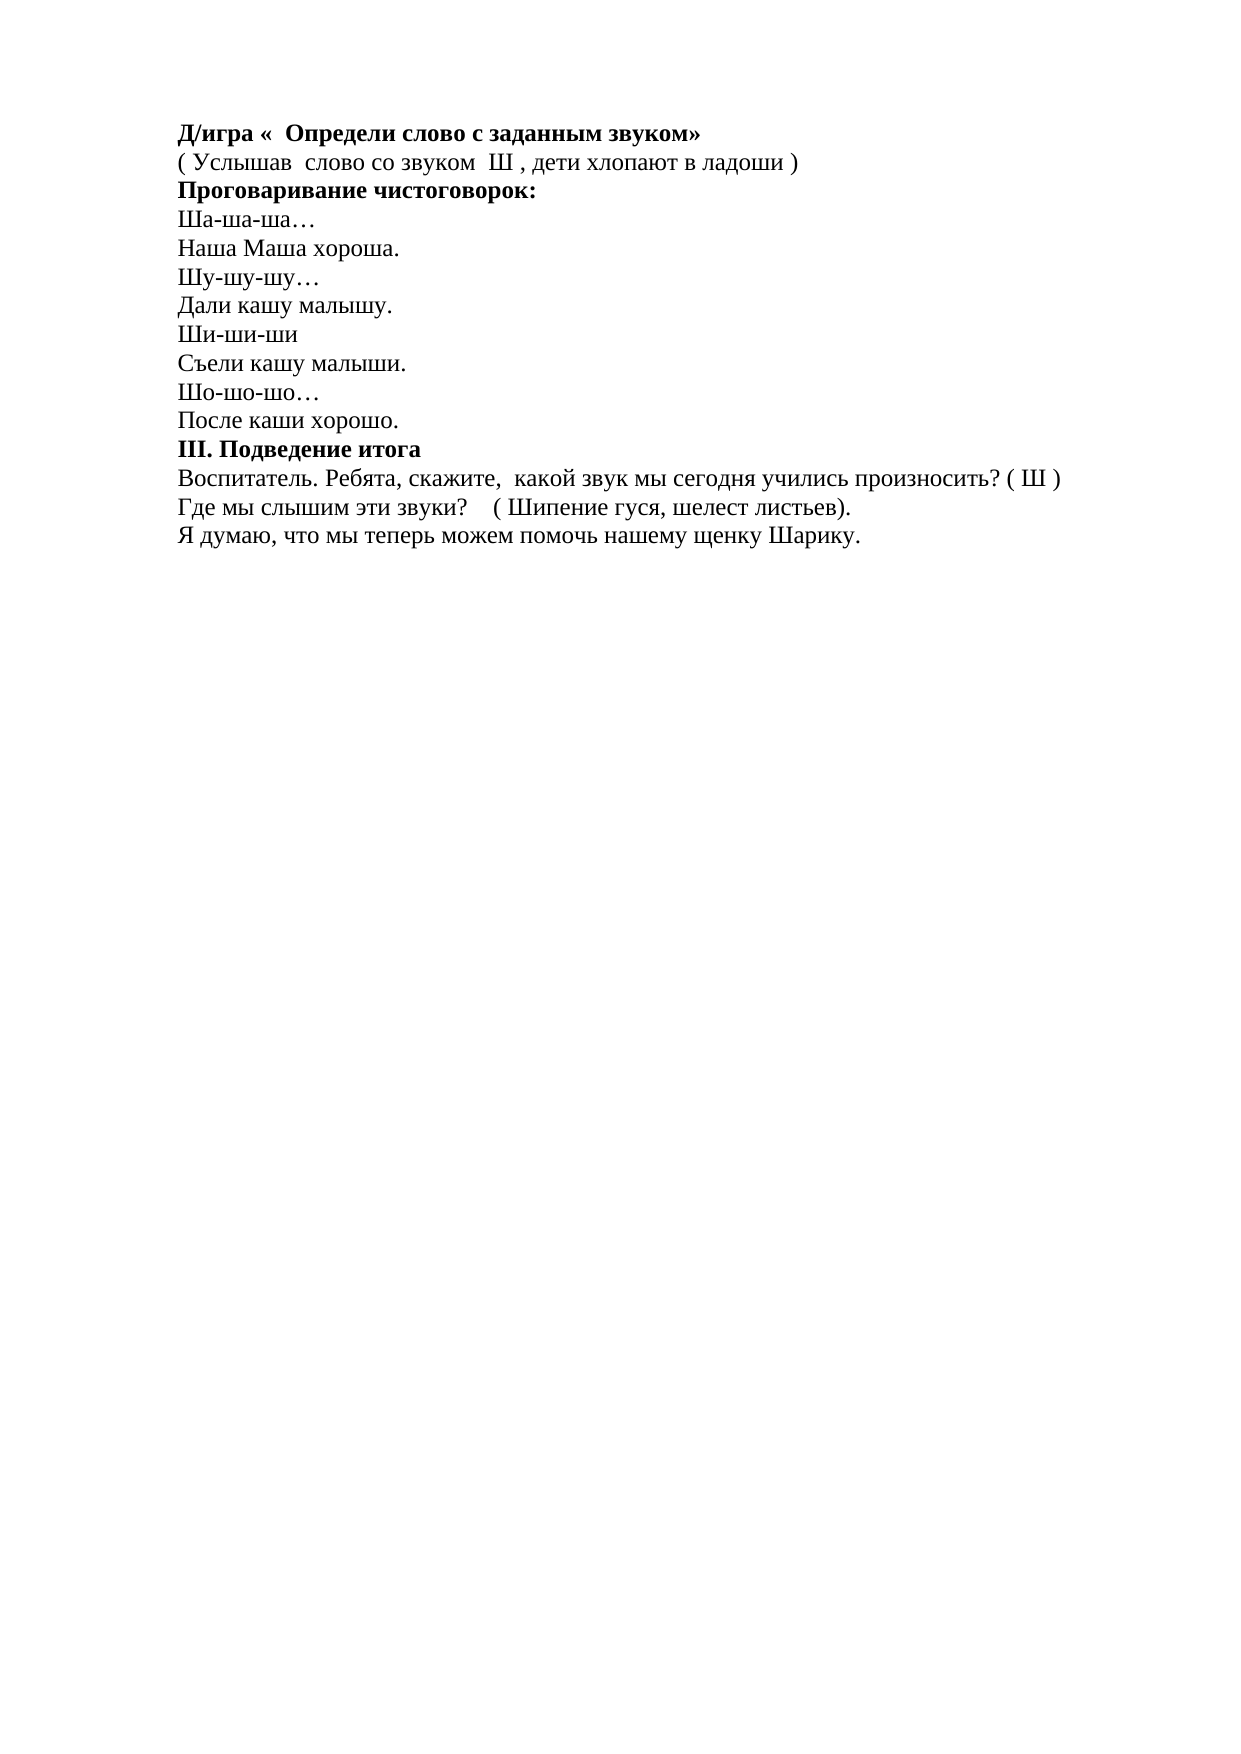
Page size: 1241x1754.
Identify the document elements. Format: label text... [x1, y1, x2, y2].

text III. Подведение итога Воспитатель. Ребята, скажите, какой звук мы сегодня учились произносить? ( Ш ) Где мы слышим эти звуки? ( Шипение гуся, шелест листьев). Я думаю, что мы теперь можем помочь нашему щенку Шарику. [177, 434, 1152, 549]
text Д/игра « Определи слово с заданным звуком» ( Услышав слово со звуком Ш , дети хлопают в ладоши ) [177, 118, 1152, 176]
text Проговаривание чистоговорок: Ша-ша-ша… Наша Маша хороша. Шу-шу-шу… Дали кашу малышу. Ши-ши-ши Съели кашу малыши. Шо-шо-шо… После каши хорошо. [177, 176, 1152, 434]
